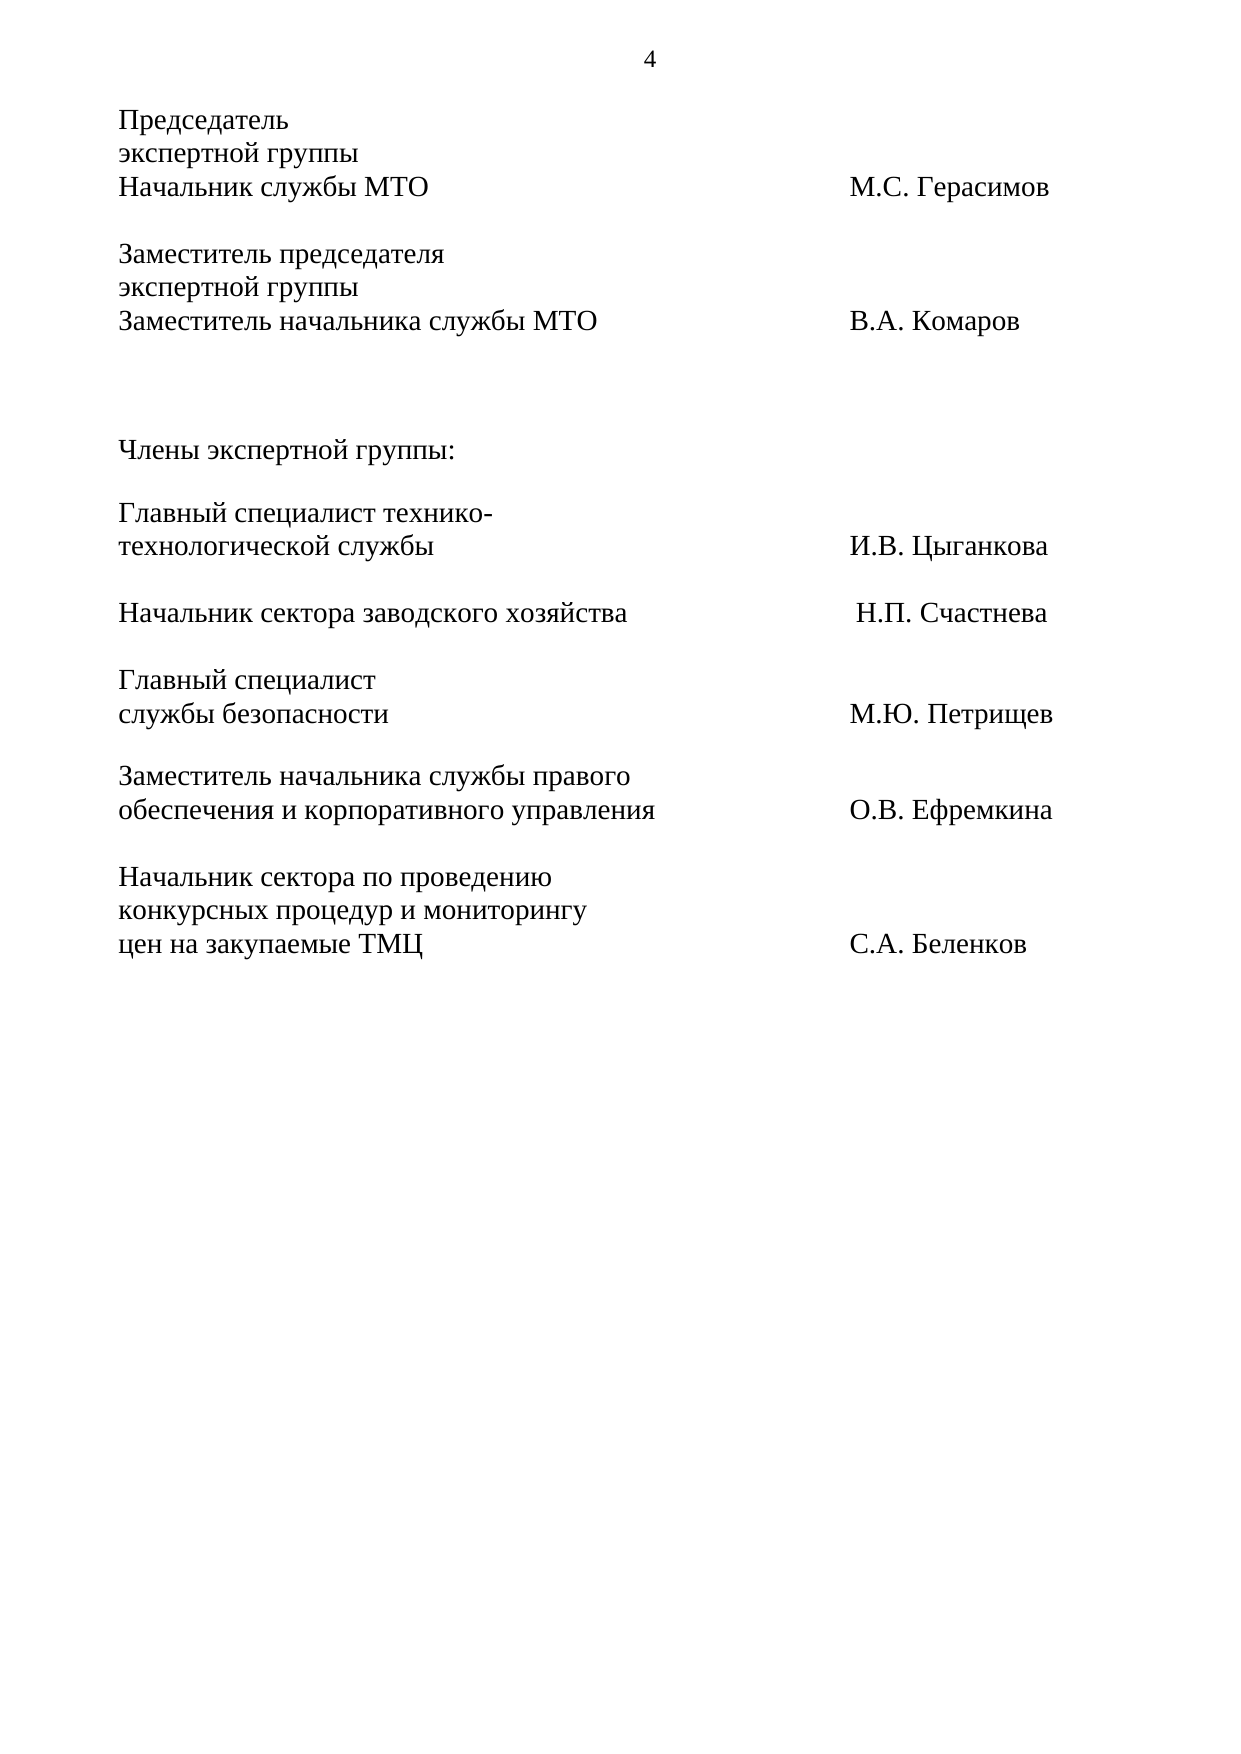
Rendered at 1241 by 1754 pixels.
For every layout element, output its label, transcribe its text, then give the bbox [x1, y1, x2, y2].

text Председатель [118, 102, 1181, 135]
text обеспечения и корпоративного управления О.В. Ефремкина [118, 792, 1181, 825]
text технологической службы И.В. Цыганкова [118, 528, 1181, 562]
text Члены экспертной группы: [118, 432, 1181, 466]
text службы безопасности М.Ю. Петрищев [118, 696, 1181, 729]
text Заместитель начальника службы МТО В.А. Комаров [118, 303, 1181, 337]
text конкурсных процедур и мониторингу [118, 892, 1181, 926]
text Заместитель председателя [118, 236, 1181, 269]
text цен на закупаемые ТМЦ С.А. Беленков [118, 926, 1181, 959]
text экспертной группы [118, 269, 1181, 303]
text Начальник сектора по проведению [118, 859, 1181, 892]
text Главный специалист [118, 662, 1181, 696]
text Заместитель начальника службы правого [118, 758, 1181, 792]
text Начальник службы МТО М.С. Герасимов [118, 169, 1181, 202]
text Начальник сектора заводского хозяйства Н.П. Счастнева [118, 595, 1181, 629]
text экспертной группы [118, 135, 1181, 169]
text Главный специалист технико- [118, 495, 1181, 528]
